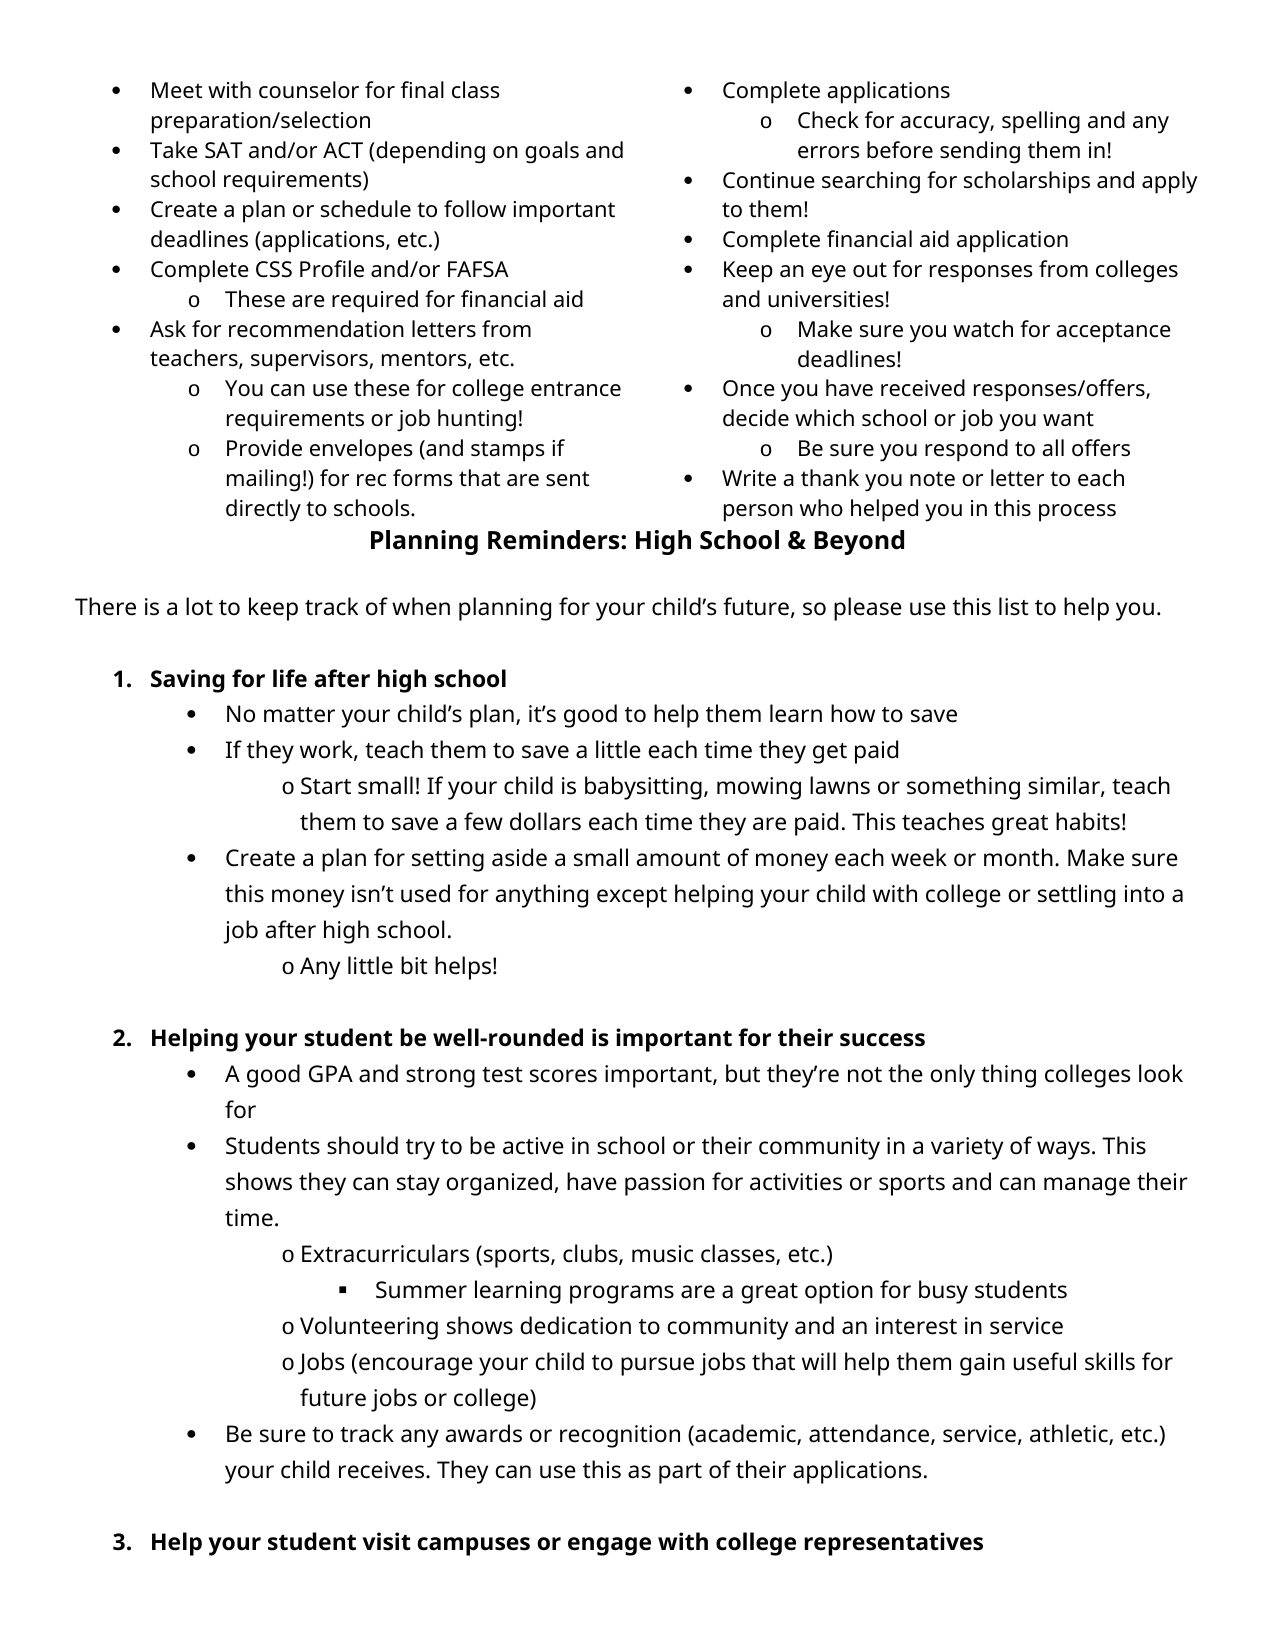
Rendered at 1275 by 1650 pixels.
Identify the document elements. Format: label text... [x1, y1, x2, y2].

list Make sure you watch for acceptance deadlines! [759, 313, 1200, 373]
list Students should try to be active in school or their community in a variety of ways. This shows they can stay organized, have passion for activities or sports and can manage their time. [187, 1130, 1200, 1233]
list Provide envelopes (and stamps if mailing!) for rec forms that are sent directly to schools. [187, 433, 628, 522]
list Complete CSS Profile and/or FAFSA [112, 254, 628, 283]
list These are required for financial aid [187, 283, 628, 313]
list Summer learning programs are a great option for busy students [337, 1274, 1200, 1305]
text There is a lot to keep track of when planning for your child’s future, so please use this list to help you. [75, 591, 1200, 622]
list Volunteering shows dedication to community and an interest in service [281, 1310, 1200, 1341]
list Ask for recommendation letters from teachers, supervisors, mentors, etc. [112, 313, 628, 373]
list Meet with counselor for final class preparation/selection [112, 75, 628, 134]
list Start small! If your child is babysitting, mowing lawns or something similar, teach them to save a few dollars each time they are paid. This teaches great habits! [281, 770, 1200, 838]
list Be sure you respond to all offers [759, 433, 1200, 463]
list Jobs (encourage your child to pursue jobs that will help them gain useful skills for future jobs or college) [281, 1346, 1200, 1413]
list Extracurriculars (sports, clubs, music classes, etc.) [281, 1238, 1200, 1269]
list Create a plan or schedule to follow important deadlines (applications, etc.) [112, 194, 628, 254]
list No matter your child’s plan, it’s good to help them learn how to save [187, 698, 1200, 730]
list Any little bit helps! [281, 950, 1200, 981]
list Complete financial aid application [684, 224, 1200, 254]
list Helping your student be well-rounded is important for their success [112, 1022, 1200, 1053]
list Once you have received responses/offers, decide which school or job you want [684, 373, 1200, 433]
list Check for accuracy, spelling and any errors before sending them in! [759, 105, 1200, 164]
list Keep an eye out for responses from colleges and universities! [684, 254, 1200, 313]
text Planning Reminders: High School & Beyond [75, 522, 1200, 557]
list A good GPA and strong test scores important, but they’re not the only thing colleges look for [187, 1058, 1200, 1125]
list Write a thank you note or letter to each person who helped you in this process [684, 463, 1200, 522]
list Saving for life after high school [112, 662, 1200, 694]
list You can use these for college entrance requirements or job hunting! [187, 373, 628, 433]
list Take SAT and/or ACT (depending on goals and school requirements) [112, 134, 628, 194]
list Help your student visit campuses or engage with college representatives [112, 1526, 1200, 1557]
list Be sure to track any awards or recognition (academic, attendance, service, athletic, etc.) your child receives. They can use this as part of their applications. [187, 1418, 1200, 1485]
list Continue searching for scholarships and apply to them! [684, 164, 1200, 224]
list Create a plan for setting aside a small amount of money each week or month. Make sure this money isn’t used for anything except helping your child with college or settling into a job after high school. [187, 842, 1200, 945]
list If they work, teach them to save a little each time they get paid [187, 734, 1200, 766]
list Complete applications [684, 75, 1200, 105]
